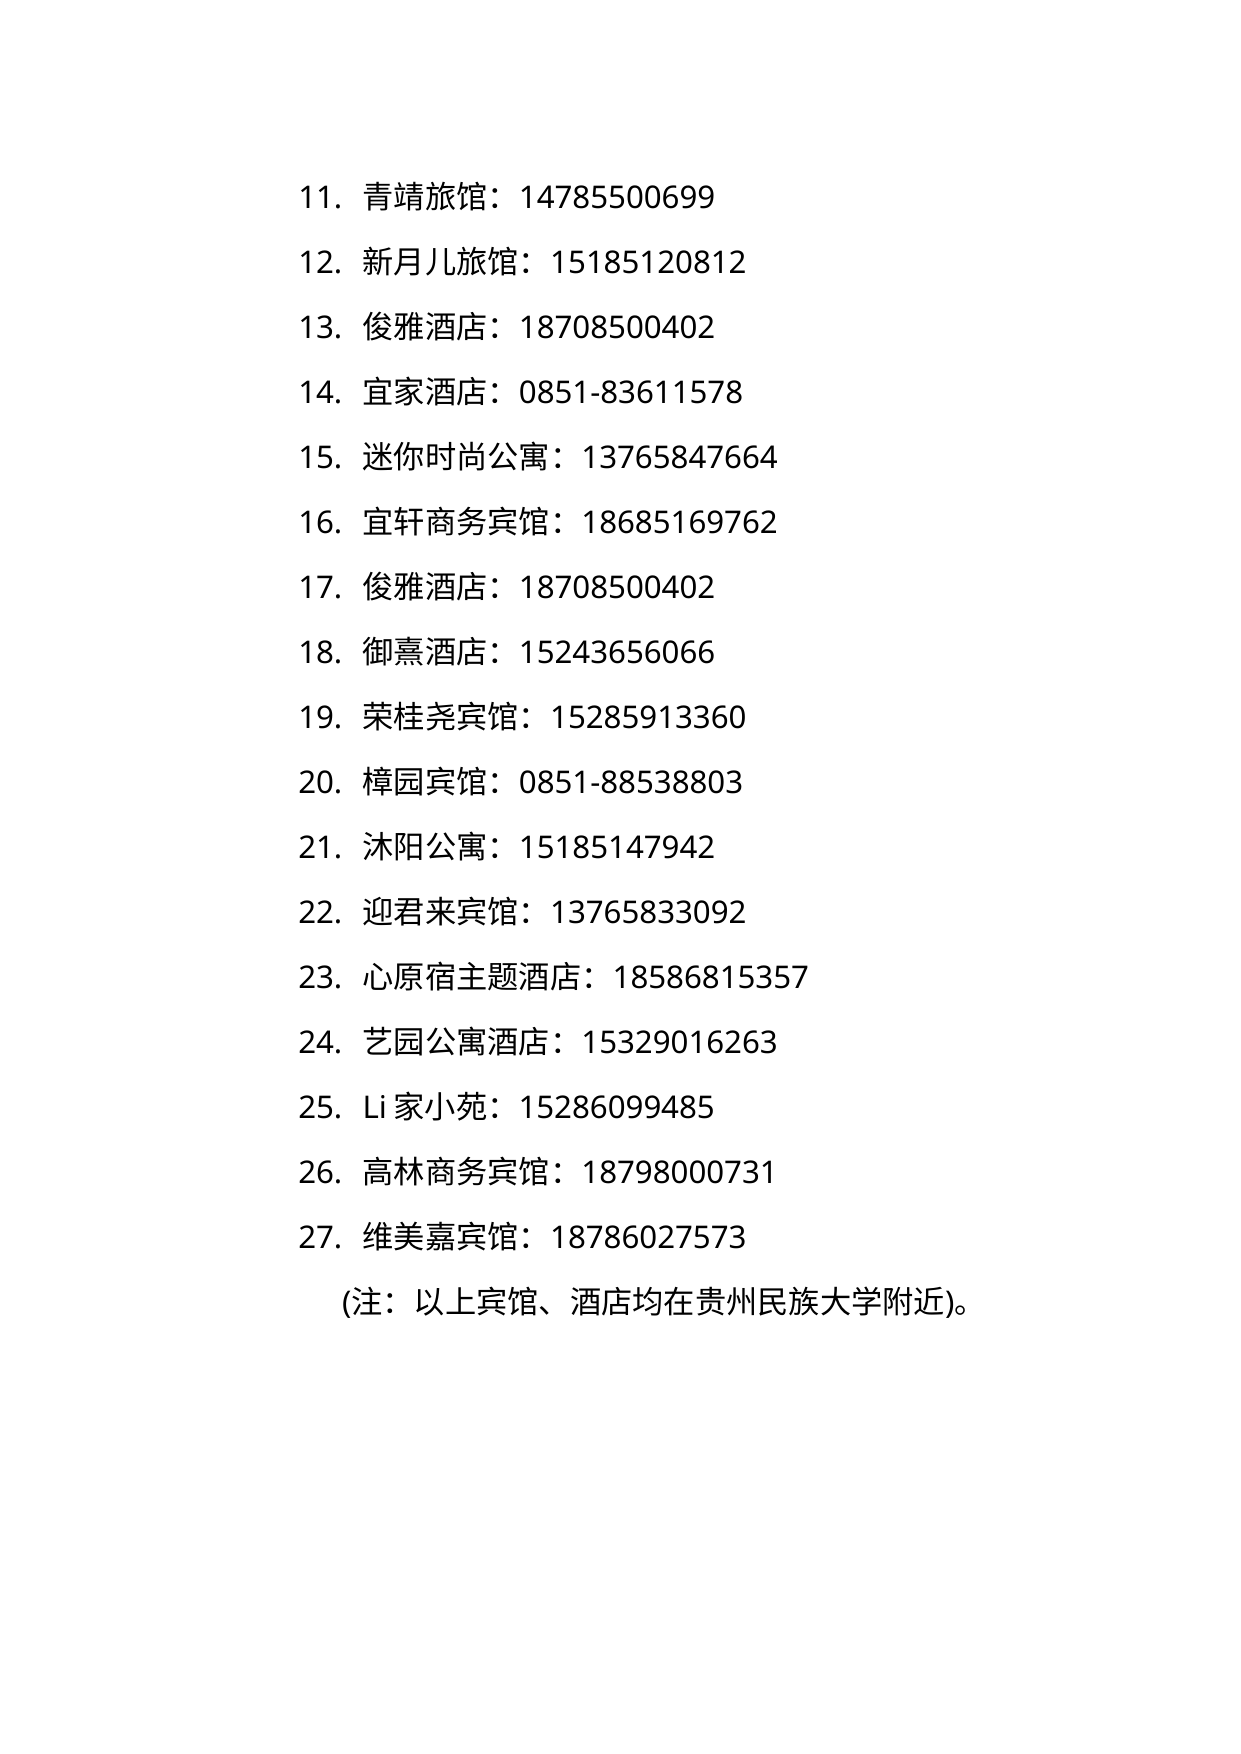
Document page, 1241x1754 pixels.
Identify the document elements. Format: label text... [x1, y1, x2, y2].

list 迎君来宾馆：13765833092 [298, 877, 1053, 942]
list 御熹酒店：15243656066 [298, 617, 1053, 682]
list 宜轩商务宾馆：18685169762 [298, 487, 1053, 552]
list 迷你时尚公寓：13765847664 [298, 422, 1053, 487]
list 高林商务宾馆：18798000731 [298, 1137, 1053, 1202]
list 俊雅酒店：18708500402 [298, 292, 1053, 357]
list 青靖旅馆：14785500699 [298, 162, 1053, 227]
list (注：以上宾馆、酒店均在贵州民族大学附近)。 [342, 1267, 1053, 1332]
list 艺园公寓酒店：15329016263 [298, 1007, 1053, 1072]
list 樟园宾馆：0851-88538803 [298, 747, 1053, 812]
list 心原宿主题酒店：18586815357 [298, 942, 1053, 1007]
list 宜家酒店：0851-83611578 [298, 357, 1053, 422]
list 新月儿旅馆：15185120812 [298, 227, 1053, 292]
list 维美嘉宾馆：18786027573 [298, 1202, 1053, 1267]
list 俊雅酒店：18708500402 [298, 552, 1053, 617]
list Li家小苑：15286099485 [298, 1072, 1053, 1137]
list 荣桂尧宾馆：15285913360 [298, 682, 1053, 747]
list 沐阳公寓：15185147942 [298, 812, 1053, 877]
